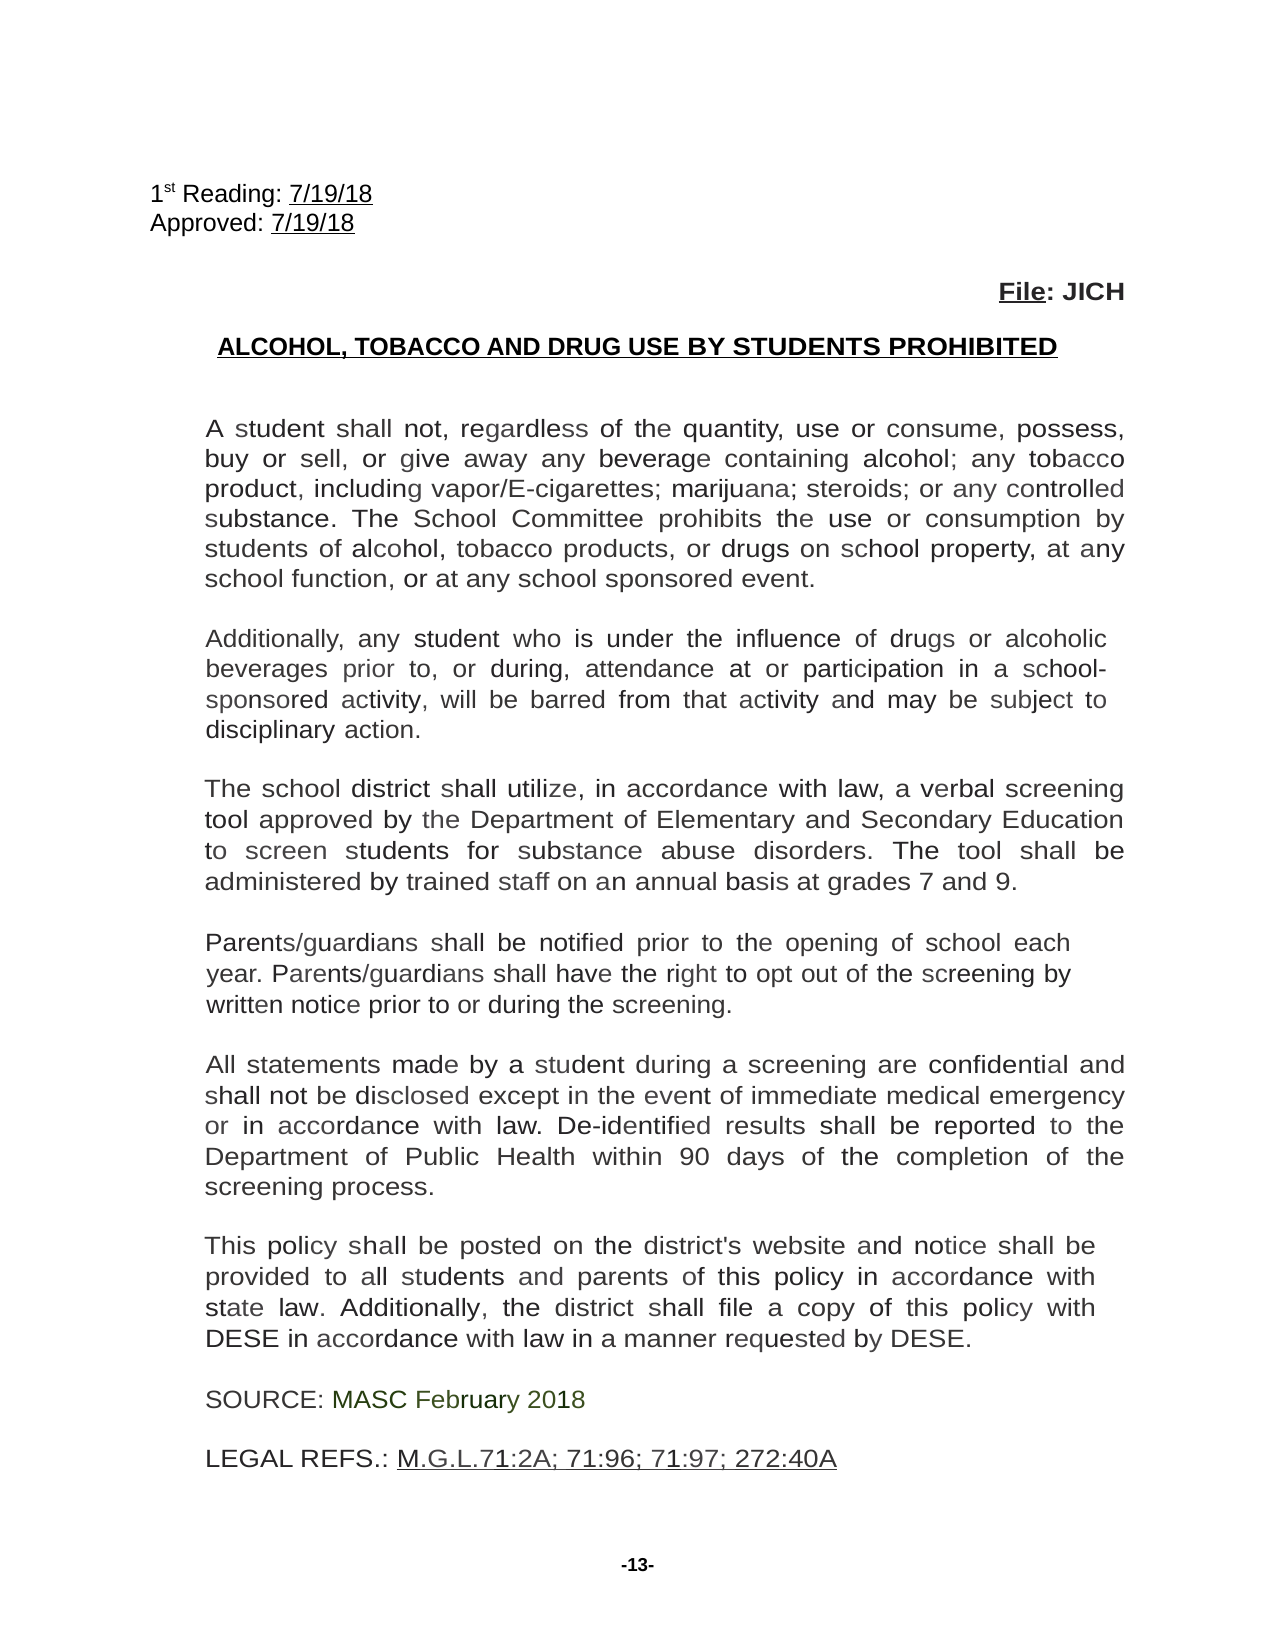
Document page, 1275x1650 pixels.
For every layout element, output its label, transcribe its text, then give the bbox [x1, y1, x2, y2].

text The school district shall utilize, in accordance with law, a verbal screening tool approved by the Department of Elementary and Secondary Education to screen students for substance abuse disorders. The tool shall be administered by trained staff on an annual basis at grades 7 and 9. [204, 774, 1125, 896]
text 1st Reading: 7/19/18 [150, 179, 1125, 207]
text File: JICH [204, 277, 1125, 305]
text A student shall not, regardless of the quantity, use or consume, possess, buy or sell, or give away any beverage containing alcohol; any tobacco product, including vapor/E-cigarettes; marijuana; steroids; or any controlled substance. The School Committee prohibits the use or consumption by students of alcohol, tobacco products, or drugs on school property, at any school function, or at any school sponsored event. [204, 414, 1125, 593]
text SOURCE: MASC February 2018 [205, 1385, 1125, 1414]
text All statements made by a student during a screening are confidential and shall not be disclosed except in the event of immediate medical emergency or in accordance with law. De-identified results shall be reported to the Department of Public Health within 90 days of the completion of the screening process. [204, 1050, 1125, 1201]
text Parents/guardians shall be notified prior to the opening of school each year. Parents/guardians shall have the right to opt out of the screening by written notice prior to or during the screening. [205, 928, 1071, 1019]
text Additionally, any student who is under the influence of drugs or alcoholic beverages prior to, or during, attendance at or participation in a school-sponsored activity, will be barred from that activity and may be subject to disciplinary action. [205, 624, 1107, 744]
text Approved: 7/19/18 [150, 207, 1125, 236]
text LEGAL REFS.: M.G.L.71:2A; 71:96; 71:97; 272:40A [205, 1443, 1125, 1472]
subtitle ALCOHOL, TOBACCO AND DRUG USE BY STUDENTS PROHIBITED [150, 332, 1125, 360]
text This policy shall be posted on the district's website and notice shall be provided to all students and parents of this policy in accordance with state law. Additionally, the district shall file a copy of this policy with DESE in accordance with law in a manner requested by DESE. [204, 1231, 1096, 1353]
